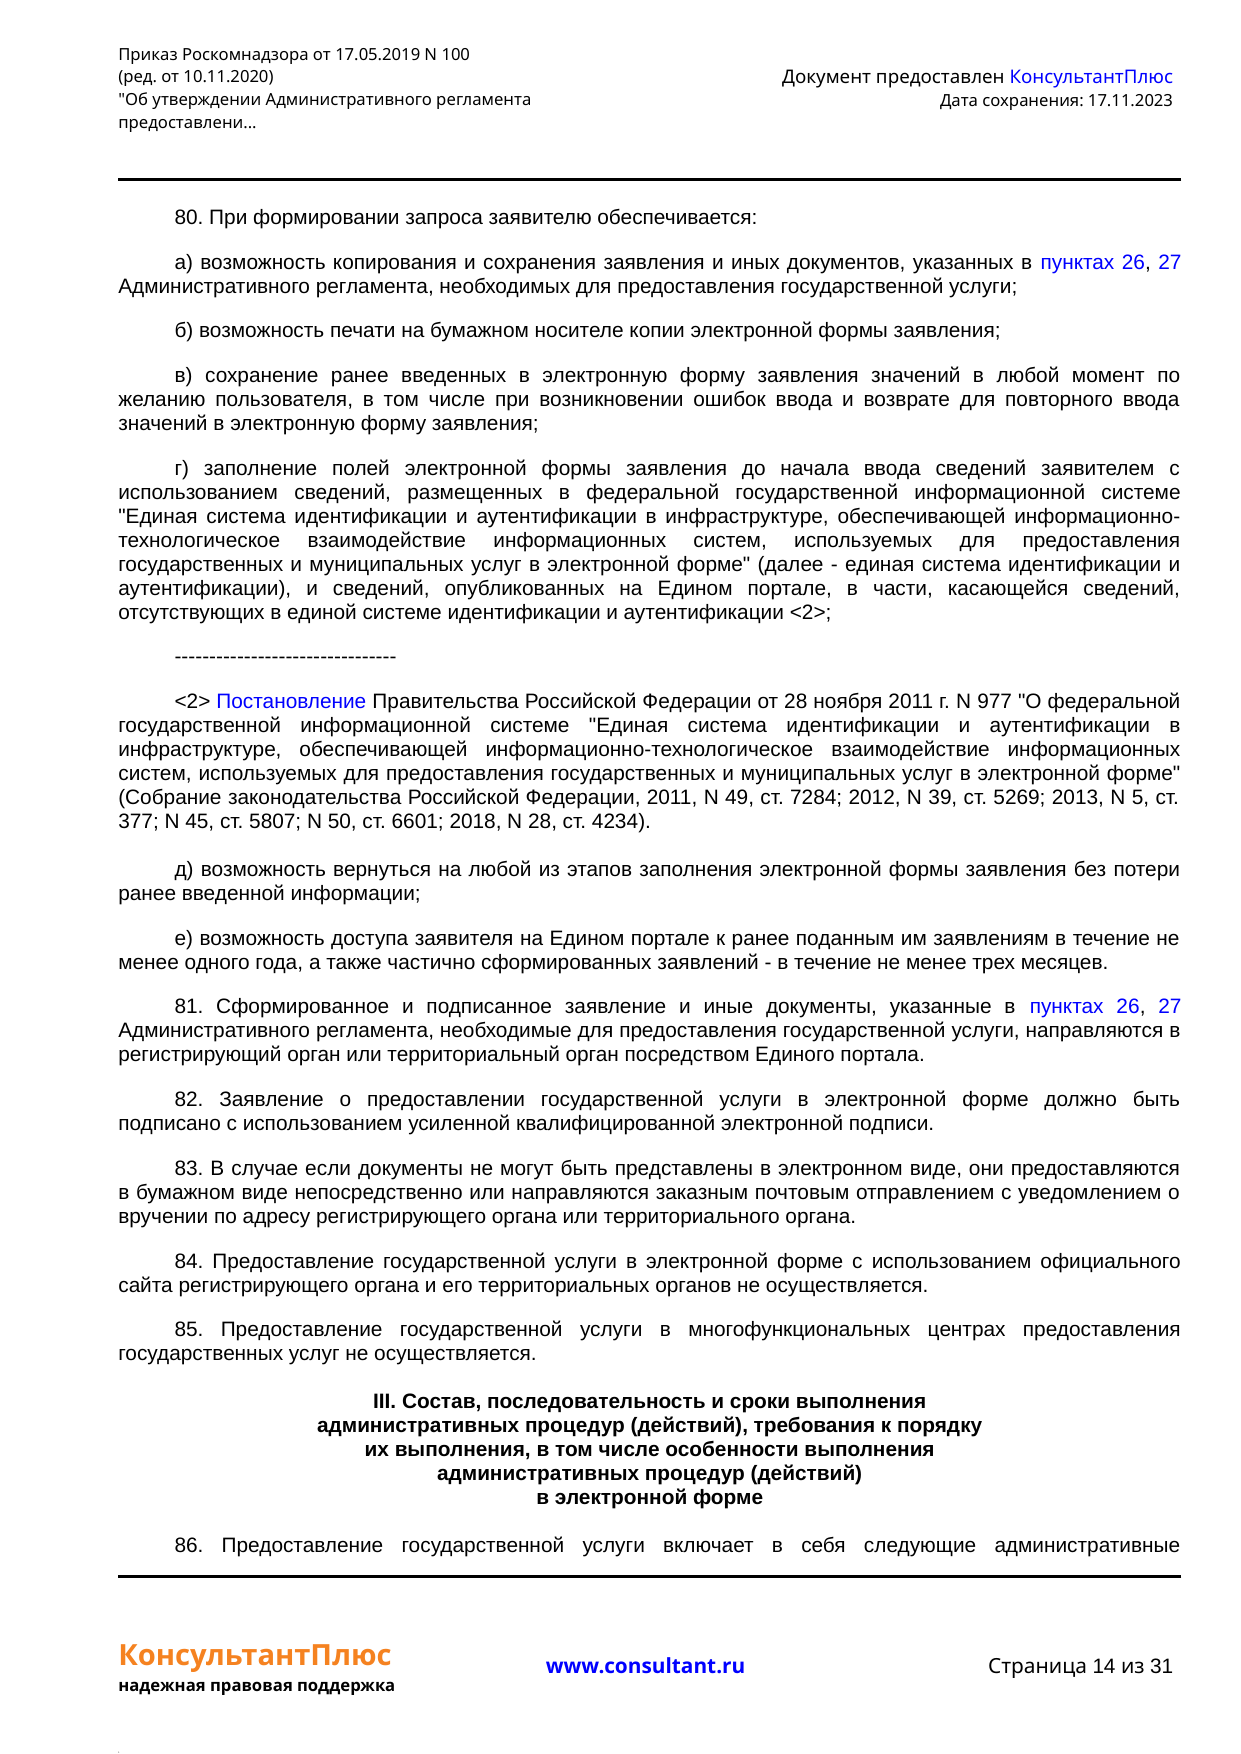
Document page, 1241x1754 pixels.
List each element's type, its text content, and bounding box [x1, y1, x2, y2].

text 85. Предоставление государственной услуги в многофункциональных центрах предоставления государственных услуг не осуществляется. [118, 1317, 1181, 1365]
text а) возможность копирования и сохранения заявления и иных документов, указанных в пунктах 26, 27 Административного регламента, необходимых для предоставления государственной услуги; [118, 249, 1181, 297]
text 84. Предоставление государственной услуги в электронной форме с использованием официального сайта регистрирующего органа и его территориальных органов не осуществляется. [118, 1248, 1181, 1296]
text в) сохранение ранее введенных в электронную форму заявления значений в любой момент по желанию пользователя, в том числе при возникновении ошибок ввода и возврате для повторного ввода значений в электронную форму заявления; [118, 363, 1181, 435]
title их выполнения, в том числе особенности выполнения [118, 1437, 1181, 1461]
title административных процедур (действий) [118, 1461, 1181, 1485]
title III. Состав, последовательность и сроки выполнения [118, 1389, 1181, 1413]
text -------------------------------- [118, 644, 1181, 668]
title в электронной форме [118, 1485, 1181, 1509]
text д) возможность вернуться на любой из этапов заполнения электронной формы заявления без потери ранее введенной информации; [118, 857, 1181, 905]
text е) возможность доступа заявителя на Едином портале к ранее поданным им заявлениям в течение не менее одного года, а также частично сформированных заявлений - в течение не менее трех месяцев. [118, 926, 1181, 973]
text <2> Постановление Правительства Российской Федерации от 28 ноября 2011 г. N 977 "О федеральной государственной информационной системе "Единая система идентификации и аутентификации в инфраструктуре, обеспечивающей информационно-технологическое взаимодействие информационных систем, используемых для предоставления государственных и муниципальных услуг в электронной форме" (Собрание законодательства Российской Федерации, 2011, N 49, ст. 7284; 2012, N 39, ст. 5269; 2013, N 5, ст. 377; N 45, ст. 5807; N 50, ст. 6601; 2018, N 28, ст. 4234). [118, 689, 1181, 833]
text 81. Сформированное и подписанное заявление и иные документы, указанные в пунктах 26, 27 Административного регламента, необходимые для предоставления государственной услуги, направляются в регистрирующий орган или территориальный орган посредством Единого портала. [118, 994, 1181, 1066]
text 83. В случае если документы не могут быть представлены в электронном виде, они предоставляются в бумажном виде непосредственно или направляются заказным почтовым отправлением с уведомлением о вручении по адресу регистрирующего органа или территориального органа. [118, 1156, 1181, 1228]
title административных процедур (действий), требования к порядку [118, 1413, 1181, 1437]
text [118, 1533, 1181, 1557]
text 80. При формировании запроса заявителю обеспечивается: [118, 205, 1181, 229]
text б) возможность печати на бумажном носителе копии электронной формы заявления; [118, 318, 1181, 342]
text 82. Заявление о предоставлении государственной услуги в электронной форме должно быть подписано с использованием усиленной квалифицированной электронной подписи. [118, 1087, 1181, 1135]
text г) заполнение полей электронной формы заявления до начала ввода сведений заявителем с использованием сведений, размещенных в федеральной государственной информационной системе "Единая система идентификации и аутентификации в инфраструктуре, обеспечивающей информационно-технологическое взаимодействие информационных систем, используемых для предоставления государственных и муниципальных услуг в электронной форме" (далее - единая система идентификации и аутентификации), и сведений, опубликованных на Едином портале, в части, касающейся сведений, отсутствующих в единой системе идентификации и аутентификации <2>; [118, 456, 1181, 623]
